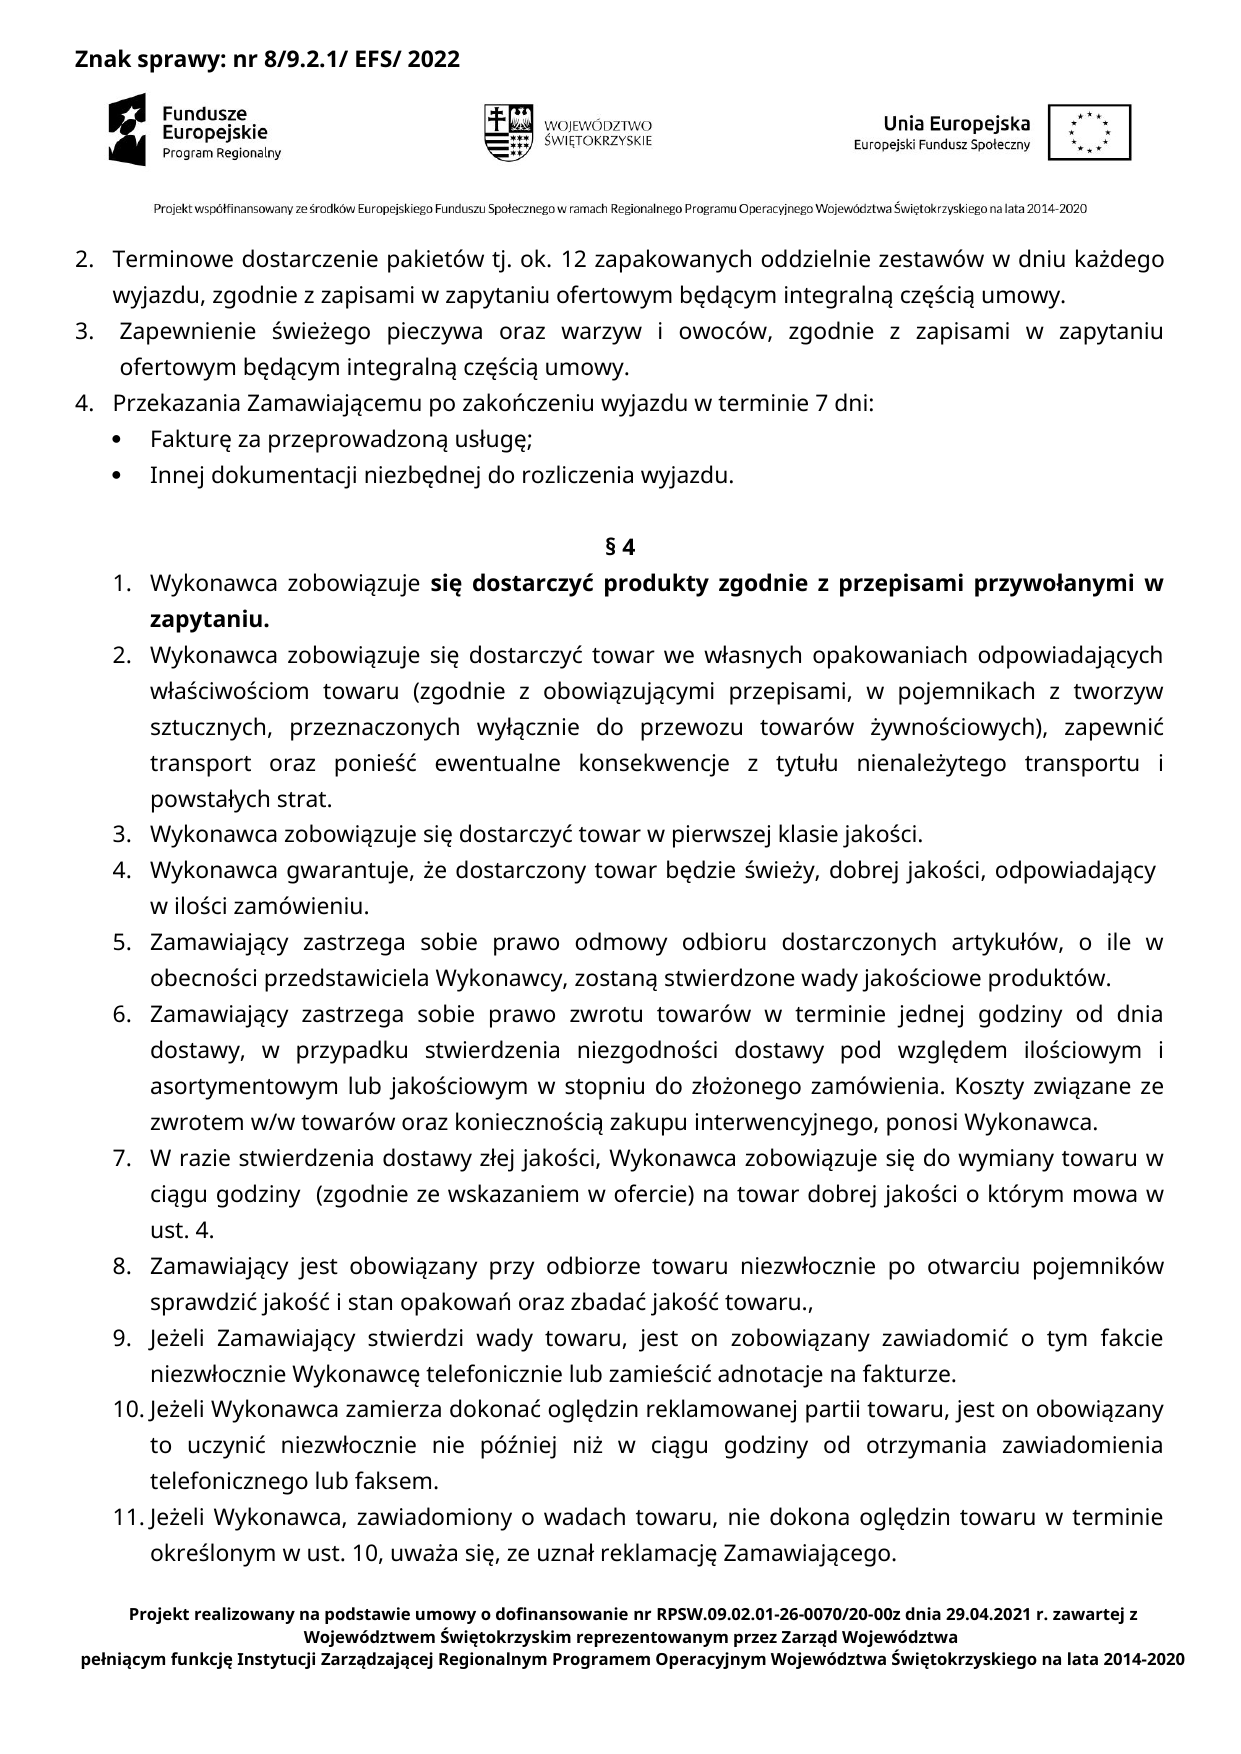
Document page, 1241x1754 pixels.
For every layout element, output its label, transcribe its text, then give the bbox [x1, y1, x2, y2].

list Terminowe dostarczenie pakietów tj. ok. 12 zapakowanych oddzielnie zestawów w dniu każdego wyjazdu, zgodnie z zapisami w zapytaniu ofertowym będącym integralną częścią umowy. [75, 243, 1165, 311]
picture [75, 79, 1165, 215]
list Zamawiający zastrzega sobie prawo zwrotu towarów w terminie jednej godziny od dnia dostawy, w przypadku stwierdzenia niezgodności dostawy pod względem ilościowym i asortymentowym lub jakościowym w stopniu do złożonego zamówienia. Koszty związane ze zwrotem w/w towarów oraz koniecznością zakupu interwencyjnego, ponosi Wykonawca. [112, 998, 1165, 1137]
list Fakturę za przeprowadzoną usługę; [112, 423, 1165, 454]
list Wykonawca zobowiązuje się dostarczyć towar w pierwszej klasie jakości. [112, 818, 1165, 850]
list Jeżeli Zamawiający stwierdzi wady towaru, jest on zobowiązany zawiadomić o tym fakcie niezwłocznie Wykonawcę telefonicznie lub zamieścić adnotacje na fakturze. [112, 1322, 1165, 1389]
list Wykonawca zobowiązuje się dostarczyć produkty zgodnie z przepisami przywołanymi w zapytaniu. [112, 567, 1165, 634]
list Wykonawca gwarantuje, że dostarczony towar będzie świeży, dobrej jakości, odpowiadający w ilości zamówieniu. [112, 854, 1165, 922]
list Przekazania Zamawiającemu po zakończeniu wyjazdu w terminie 7 dni: [75, 387, 1165, 418]
list Jeżeli Wykonawca, zawiadomiony o wadach towaru, nie dokona oględzin towaru w terminie określonym w ust. 10, uważa się, ze uznał reklamację Zamawiającego. [112, 1501, 1165, 1568]
list Wykonawca zobowiązuje się dostarczyć towar we własnych opakowaniach odpowiadających właściwościom towaru (zgodnie z obowiązującymi przepisami, w pojemnikach z tworzyw sztucznych, przeznaczonych wyłącznie do przewozu towarów żywnościowych), zapewnić transport oraz ponieść ewentualne konsekwencje z tytułu nienależytego transportu i powstałych strat. [112, 639, 1165, 814]
text § 4 [75, 531, 1165, 562]
list W razie stwierdzenia dostawy złej jakości, Wykonawca zobowiązuje się do wymiany towaru w ciągu godziny (zgodnie ze wskazaniem w ofercie) na towar dobrej jakości o którym mowa w ust. 4. [112, 1142, 1165, 1245]
list Jeżeli Wykonawca zamierza dokonać oględzin reklamowanej partii towaru, jest on obowiązany to uczynić niezwłocznie nie później niż w ciągu godziny od otrzymania zawiadomienia telefonicznego lub faksem. [112, 1393, 1165, 1497]
list Zamawiający jest obowiązany przy odbiorze towaru niezwłocznie po otwarciu pojemników sprawdzić jakość i stan opakowań oraz zbadać jakość towaru., [112, 1250, 1165, 1317]
list Zamawiający zastrzega sobie prawo odmowy odbioru dostarczonych artykułów, o ile w obecności przedstawiciela Wykonawcy, zostaną stwierdzone wady jakościowe produktów. [112, 926, 1165, 993]
list Innej dokumentacji niezbędnej do rozliczenia wyjazdu. [112, 459, 1165, 490]
list Zapewnienie świeżego pieczywa oraz warzyw i owoców, zgodnie z zapisami w zapytaniu ofertowym będącym integralną częścią umowy. [75, 315, 1165, 382]
